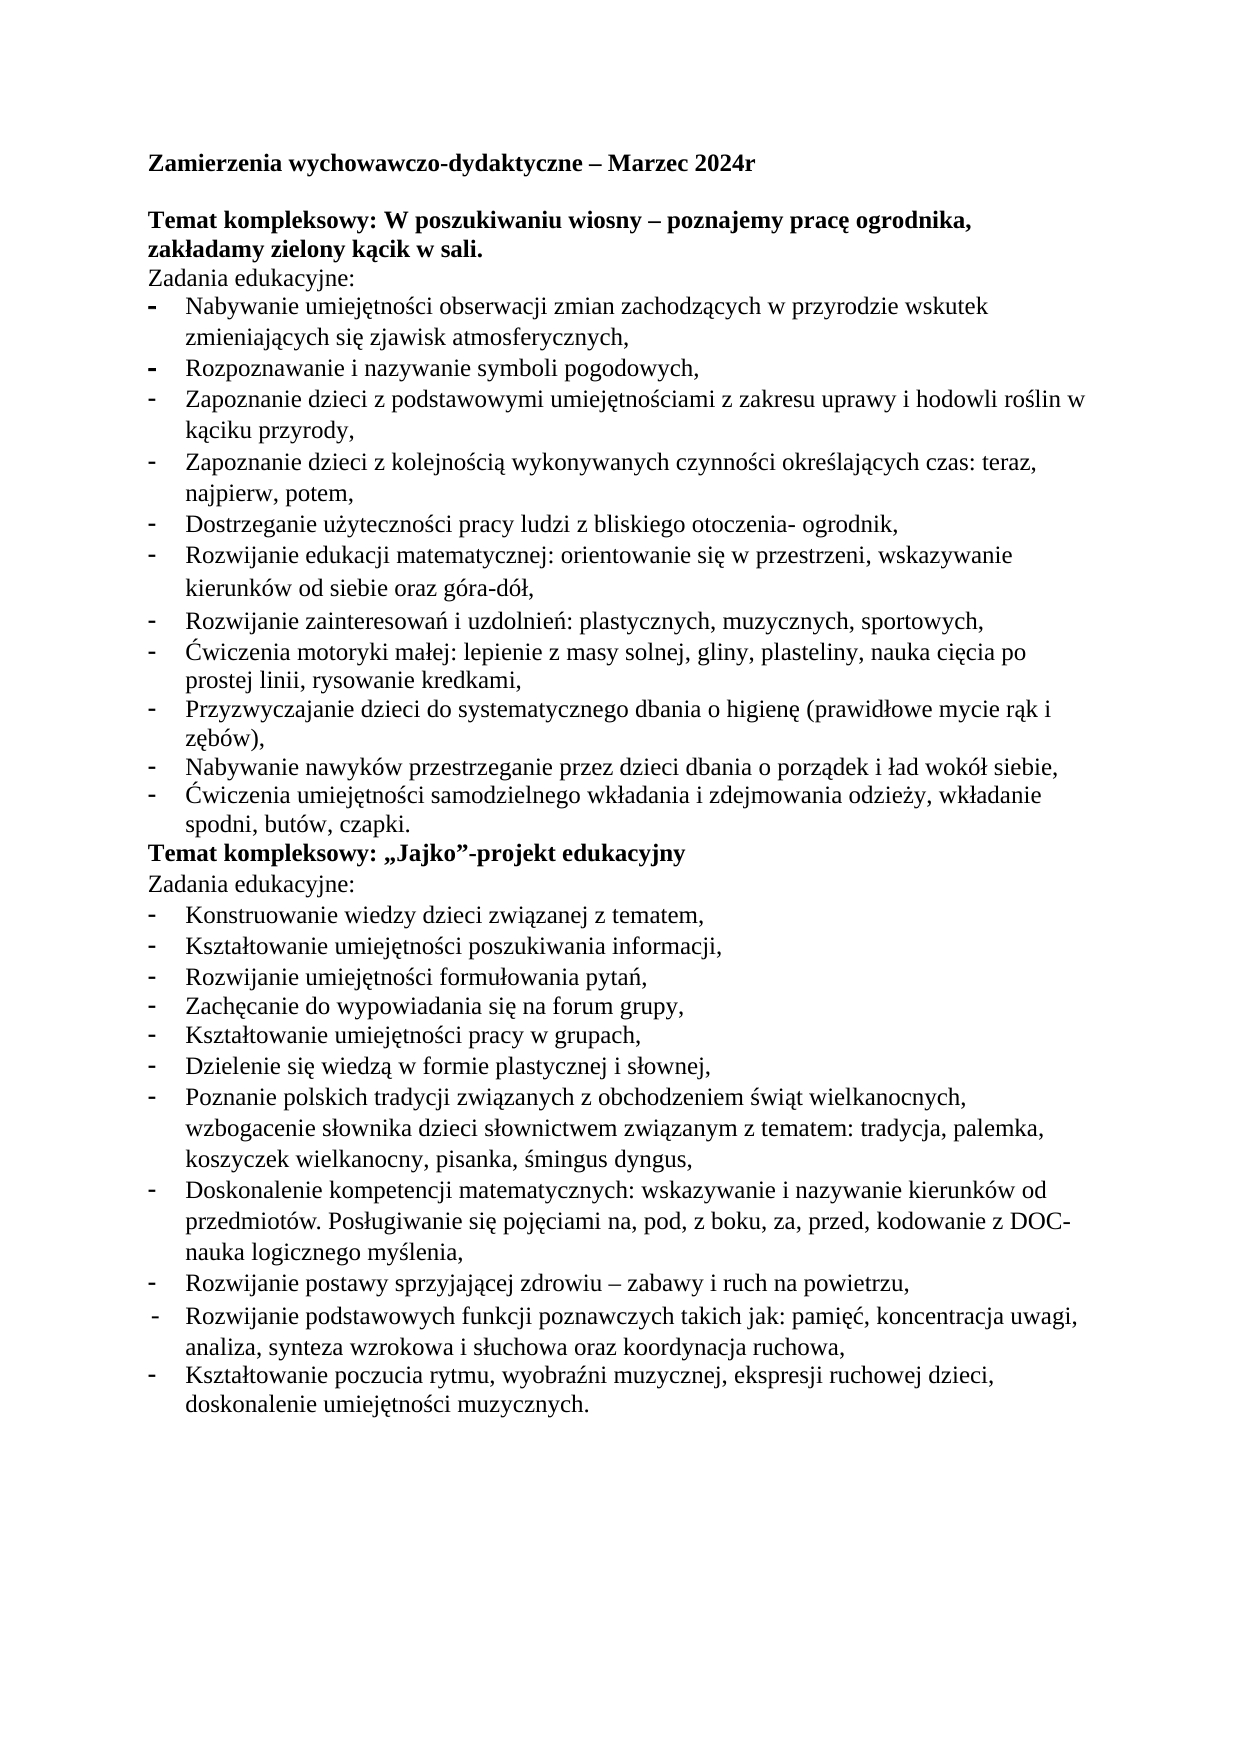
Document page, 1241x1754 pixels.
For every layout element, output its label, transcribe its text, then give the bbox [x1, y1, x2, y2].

list Kształtowanie umiejętności pracy w grupach, [148, 1020, 1093, 1048]
list Zachęcanie do wypowiadania się na forum grupy, [148, 991, 1093, 1020]
list Zapoznanie dzieci z kolejnością wykonywanych czynności określających czas: teraz, najpierw, potem, [148, 447, 1093, 506]
list Rozwijanie zainteresowań i uzdolnień: plastycznych, muzycznych, sportowych, [148, 606, 1093, 634]
text Zadania edukacyjne: [148, 263, 1093, 291]
list Nabywanie umiejętności obserwacji zmian zachodzących w przyrodzie wskutek zmieniających się zjawisk atmosferycznych, [148, 291, 1093, 351]
list Doskonalenie kompetencji matematycznych: wskazywanie i nazywanie kierunków od przedmiotów. Posługiwanie się pojęciami na, pod, z boku, za, przed, kodowanie z DOC- nauka logicznego myślenia, [148, 1175, 1093, 1266]
text Zadania edukacyjne: [148, 869, 1093, 898]
text Temat kompleksowy: „Jajko”-projekt edukacyjny [148, 838, 1093, 867]
list Ćwiczenia umiejętności samodzielnego wkładania i zdejmowania odzieży, wkładanie spodni, butów, czapki. [148, 781, 1093, 838]
list Ćwiczenia motoryki małej: lepienie z masy solnej, gliny, plasteliny, nauka cięcia po prostej linii, rysowanie kredkami, [148, 637, 1093, 694]
list Dostrzeganie użyteczności pracy ludzi z bliskiego otoczenia- ogrodnik, [148, 509, 1093, 537]
list Kształtowanie umiejętności poszukiwania informacji, [148, 931, 1093, 960]
list Zapoznanie dzieci z podstawowymi umiejętnościami z zakresu uprawy i hodowli roślin w kąciku przyrody, [148, 384, 1093, 444]
text Temat kompleksowy: W poszukiwaniu wiosny – poznajemy pracę ogrodnika, zakładamy zielony kącik w sali. [148, 205, 1093, 263]
list Konstruowanie wiedzy dzieci związanej z tematem, [148, 900, 1093, 929]
list Przyzwyczajanie dzieci do systematycznego dbania o higienę (prawidłowe mycie rąk i zębów), [148, 694, 1093, 752]
list Kształtowanie poczucia rytmu, wyobraźni muzycznej, ekspresji ruchowej dzieci, doskonalenie umiejętności muzycznych. [148, 1361, 1093, 1418]
text Zamierzenia wychowawczo-dydaktyczne – Marzec 2024r [148, 148, 1093, 176]
list Rozwijanie umiejętności formułowania pytań, [148, 962, 1093, 991]
list Dzielenie się wiedzą w formie plastycznej i słownej, [148, 1051, 1093, 1079]
list Rozwijanie postawy sprzyjającej zdrowiu – zabawy i ruch na powietrzu, [148, 1268, 1093, 1297]
list Rozwijanie podstawowych funkcji poznawczych takich jak: pamięć, koncentracja uwagi, analiza, synteza wzrokowa i słuchowa oraz koordynacja ruchowa, [148, 1301, 1093, 1361]
list Nabywanie nawyków przestrzeganie przez dzieci dbania o porządek i ład wokół siebie, [148, 752, 1093, 781]
list Rozpoznawanie i nazywanie symboli pogodowych, [148, 353, 1093, 382]
list Rozwijanie edukacji matematycznej: orientowanie się w przestrzeni, wskazywanie kierunków od siebie oraz góra-dół, [148, 540, 1093, 601]
list Poznanie polskich tradycji związanych z obchodzeniem świąt wielkanocnych, wzbogacenie słownika dzieci słownictwem związanym z tematem: tradycja, palemka, koszyczek wielkanocny, pisanka, śmingus dyngus, [148, 1082, 1093, 1173]
